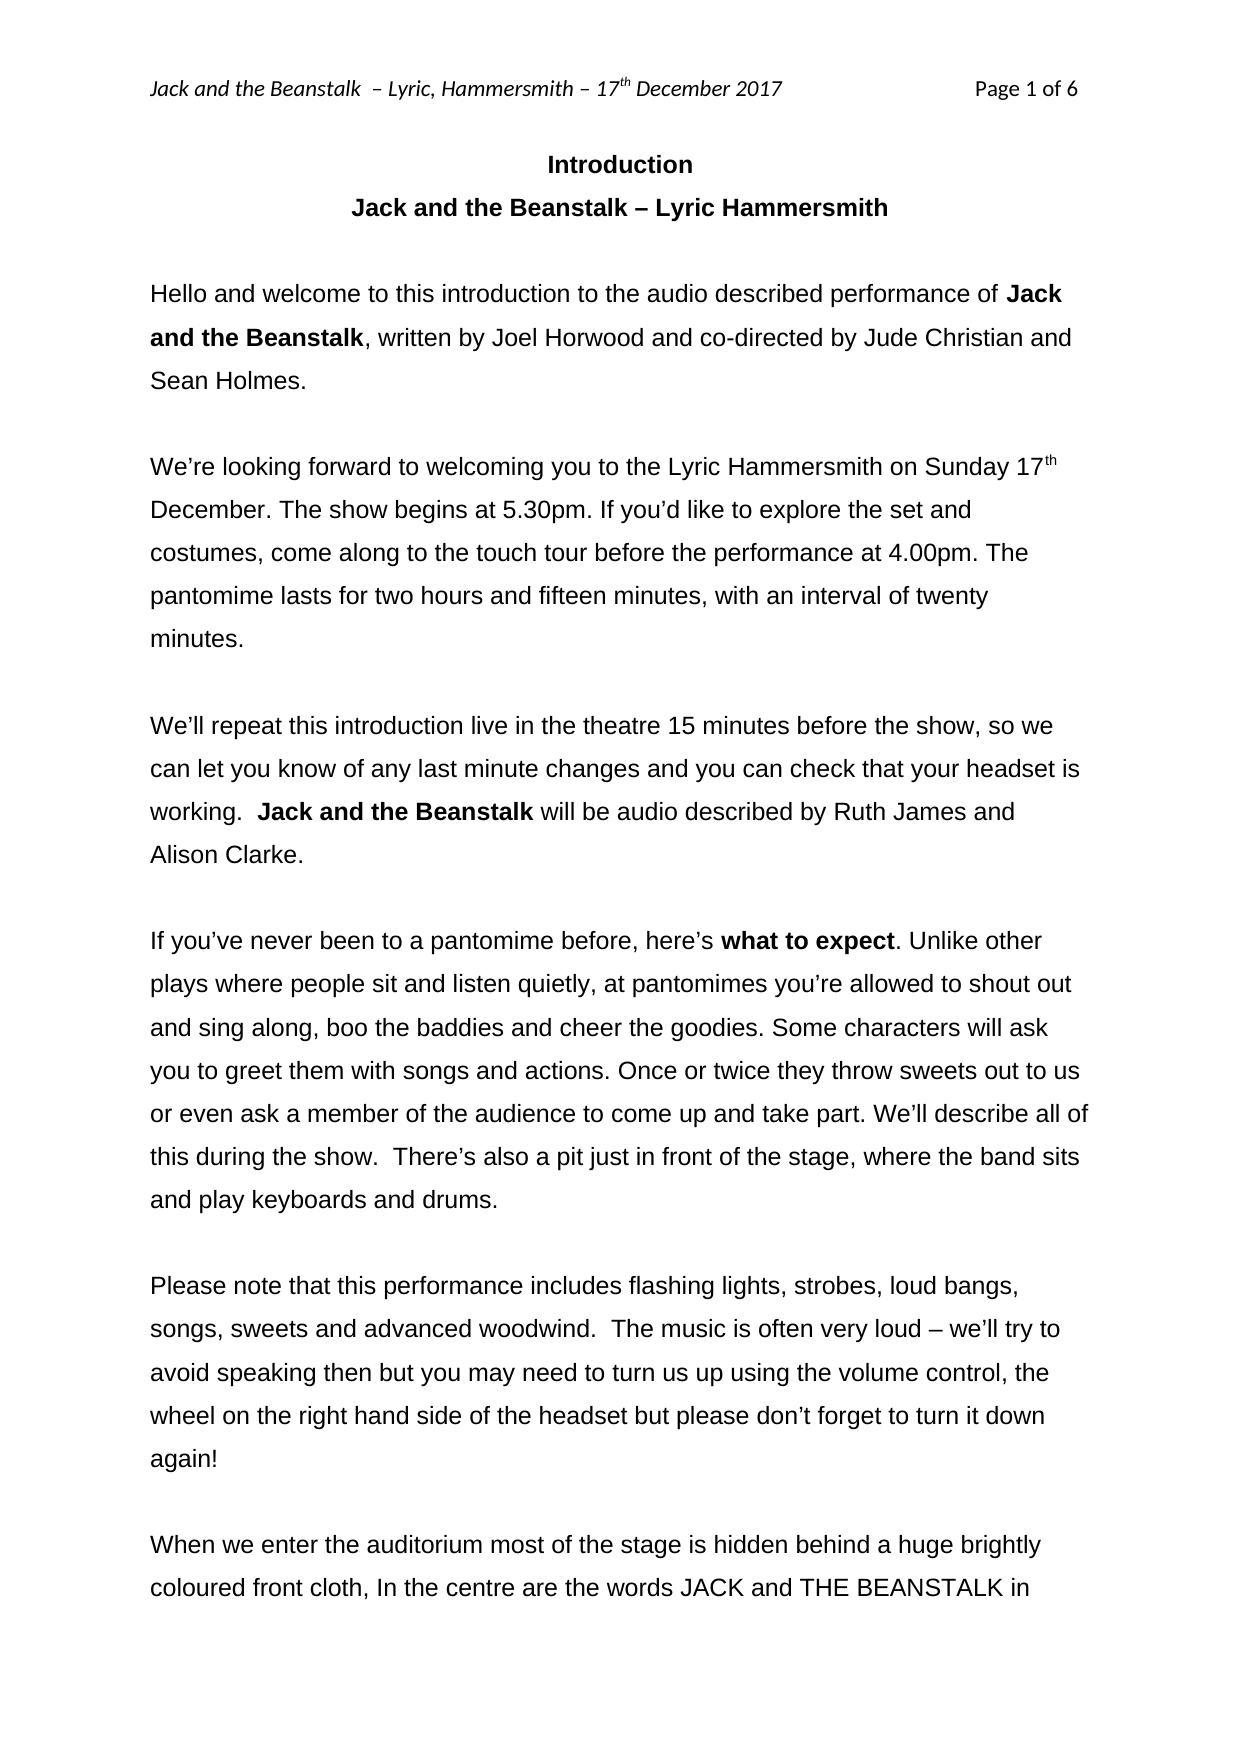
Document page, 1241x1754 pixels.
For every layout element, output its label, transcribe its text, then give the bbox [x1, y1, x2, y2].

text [150, 1530, 1090, 1602]
text Introduction [150, 150, 1090, 179]
text Please note that this performance includes flashing lights, strobes, loud bangs, songs, sweets and advanced woodwind. The music is often very loud – we’ll try to avoid speaking then but you may need to turn us up using the volume control, the wheel on the right hand side of the headset but please don’t forget to turn it down again! [150, 1271, 1090, 1472]
text We’re looking forward to welcoming you to the Lyric Hammersmith on Sunday 17th December. The show begins at 5.30pm. If you’d like to explore the set and costumes, come along to the touch tour before the performance at 4.00pm. The pantomime lasts for two hours and fifteen minutes, with an interval of twenty minutes. [150, 452, 1090, 653]
text If you’ve never been to a pantomime before, here’s what to expect. Unlike other plays where people sit and listen quietly, at pantomimes you’re allowed to shout out and sing along, boo the baddies and cheer the goodies. Some characters will ask you to greet them with songs and actions. Once or twice they throw sweets out to us or even ask a member of the audience to come up and take part. We’ll describe all of this during the show. There’s also a pit just in front of the stage, where the band sits and play keyboards and drums. [150, 926, 1090, 1214]
text Jack and the Beanstalk – Lyric Hammersmith [150, 193, 1090, 222]
text Hello and welcome to this introduction to the audio described performance of Jack and the Beanstalk, written by Joel Horwood and co-directed by Jude Christian and Sean Holmes. [150, 279, 1090, 394]
text We’ll repeat this introduction live in the theatre 15 minutes before the show, so we can let you know of any last minute changes and you can check that your headset is working. Jack and the Beanstalk will be audio described by Ruth James and Alison Clarke. [150, 711, 1090, 869]
